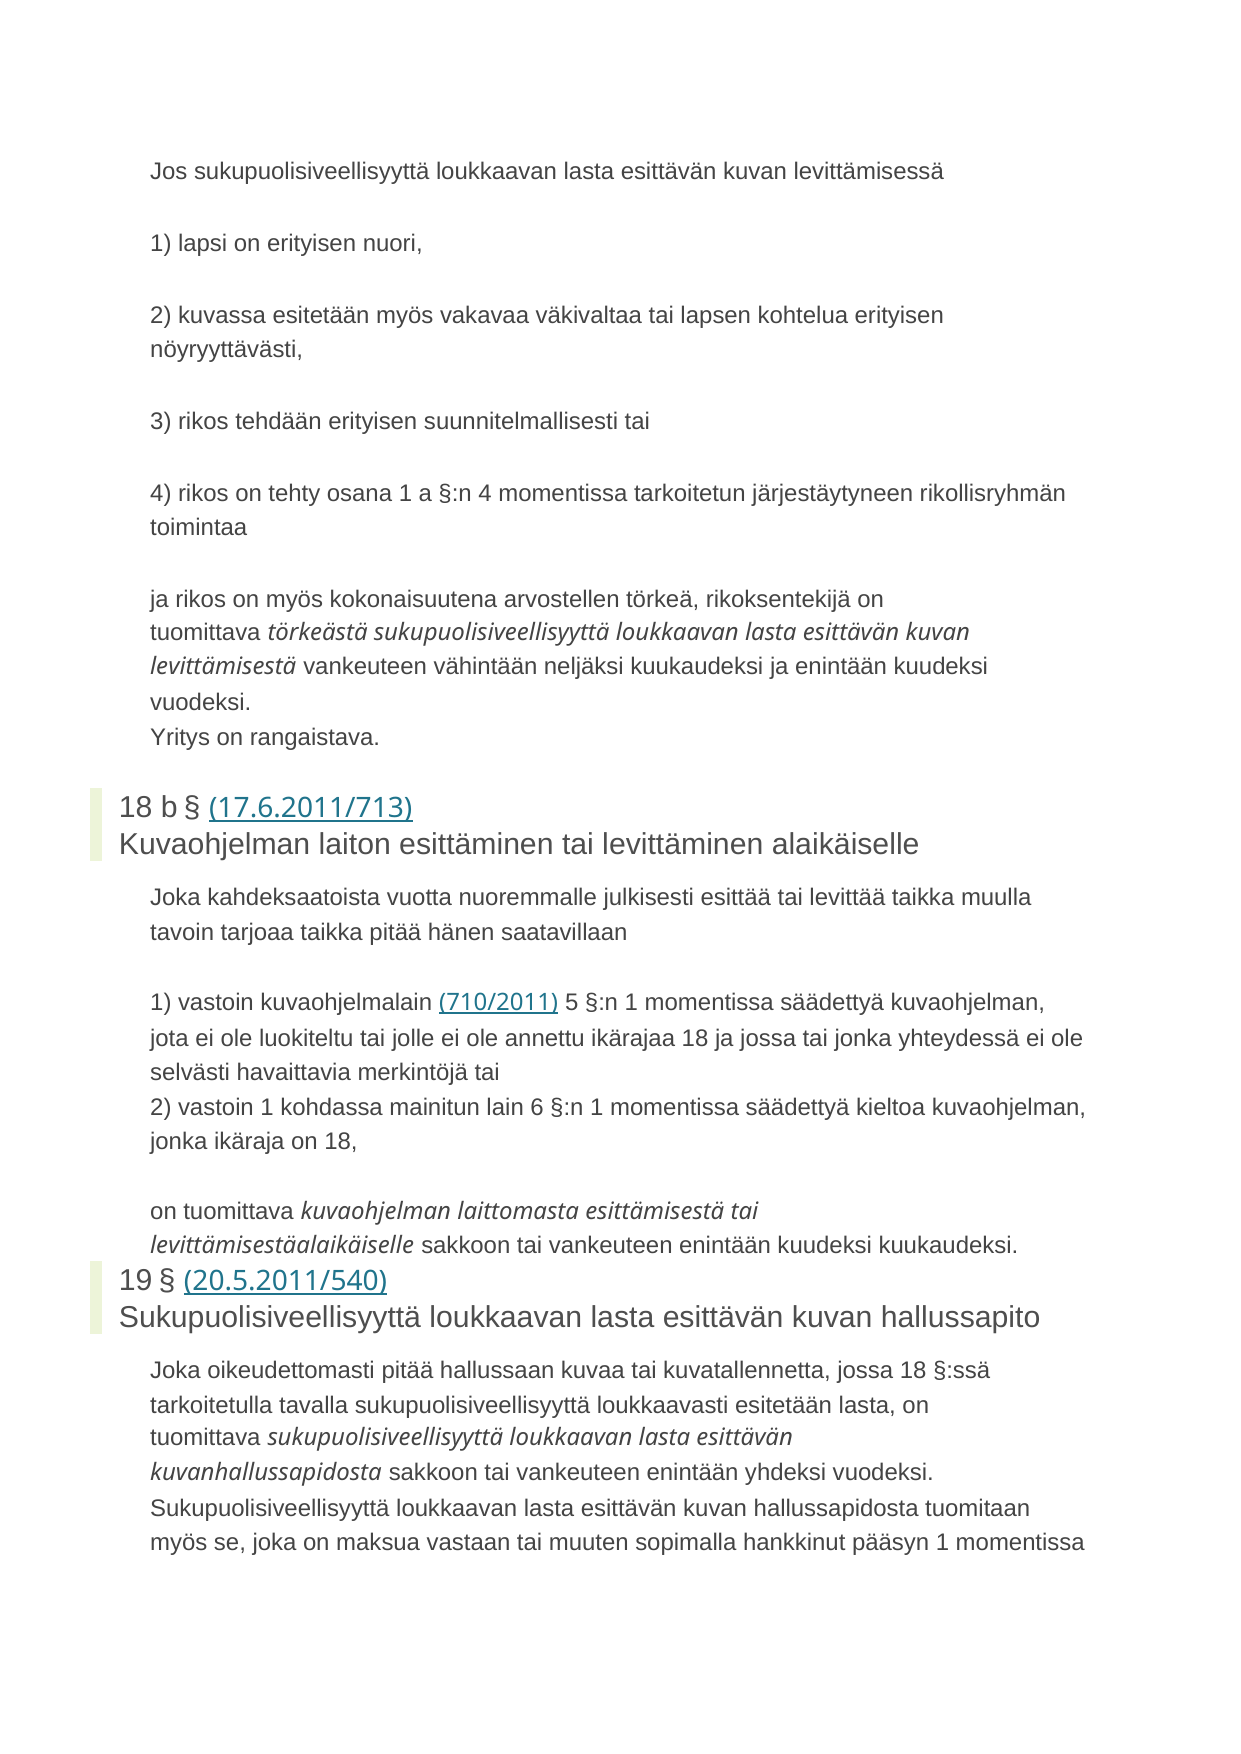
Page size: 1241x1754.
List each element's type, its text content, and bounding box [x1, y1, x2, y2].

text 2) vastoin 1 kohdassa mainitun lain 6 §:n 1 momentissa säädettyä kieltoa kuvaohjelman, jonka ikäraja on 18, [150, 1086, 1090, 1154]
text 1) lapsi on erityisen nuori, [150, 222, 1090, 256]
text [150, 1487, 1090, 1556]
text Sukupuolisiveellisyyttä loukkaavan lasta esittävän kuvan hallussapito [102, 1299, 1090, 1334]
text 19 § (20.5.2011/540) [102, 1261, 1090, 1299]
text Joka kahdeksaatoista vuotta nuoremmalle julkisesti esittää tai levittää taikka muulla tavoin tarjoaa taikka pitää hänen saatavillaan [150, 876, 1090, 945]
text Jos sukupuolisiveellisyyttä loukkaavan lasta esittävän kuvan levittämisessä [150, 150, 1090, 184]
text 18 b § (17.6.2011/713) [89, 787, 1090, 826]
text Joka oikeudettomasti pitää hallussaan kuvaa tai kuvatallennetta, jossa 18 §:ssä tarkoitetulla tavalla sukupuolisiveellisyyttä loukkaavasti esitetään lasta, on tuomittava sukupuolisiveellisyyttä loukkaavan lasta esittävän kuvanhallussapidosta sakkoon tai vankeuteen enintään yhdeksi vuodeksi. [150, 1349, 1090, 1487]
text 2) kuvassa esitetään myös vakavaa väkivaltaa tai lapsen kohtelua erityisen nöyryyttävästi, [150, 294, 1090, 362]
text on tuomittava kuvaohjelman laittomasta esittämisestä tai levittämisestäalaikäiselle sakkoon tai vankeuteen enintään kuudeksi kuukaudeksi. [150, 1192, 1090, 1261]
text 4) rikos on tehty osana 1 a §:n 4 momentissa tarkoitetun järjestäytyneen rikollisryhmän toimintaa [150, 472, 1090, 541]
text Yritys on rangaistava. [150, 716, 1090, 750]
text 1) vastoin kuvaohjelmalain (710/2011) 5 §:n 1 momentissa säädettyä kuvaohjelman, jota ei ole luokiteltu tai jolle ei ole annettu ikärajaa 18 ja jossa tai jonka yhteydessä ei ole selvästi havaittavia merkintöjä tai [150, 982, 1090, 1086]
text 3) rikos tehdään erityisen suunnitelmallisesti tai [150, 400, 1090, 434]
text Kuvaohjelman laiton esittäminen tai levittäminen alaikäiselle [102, 826, 1090, 861]
text ja rikos on myös kokonaisuutena arvostellen törkeä, rikoksentekijä on tuomittava törkeästä sukupuolisiveellisyyttä loukkaavan lasta esittävän kuvan levittämisestä vankeuteen vähintään neljäksi kuukaudeksi ja enintään kuudeksi vuodeksi. [150, 578, 1090, 716]
